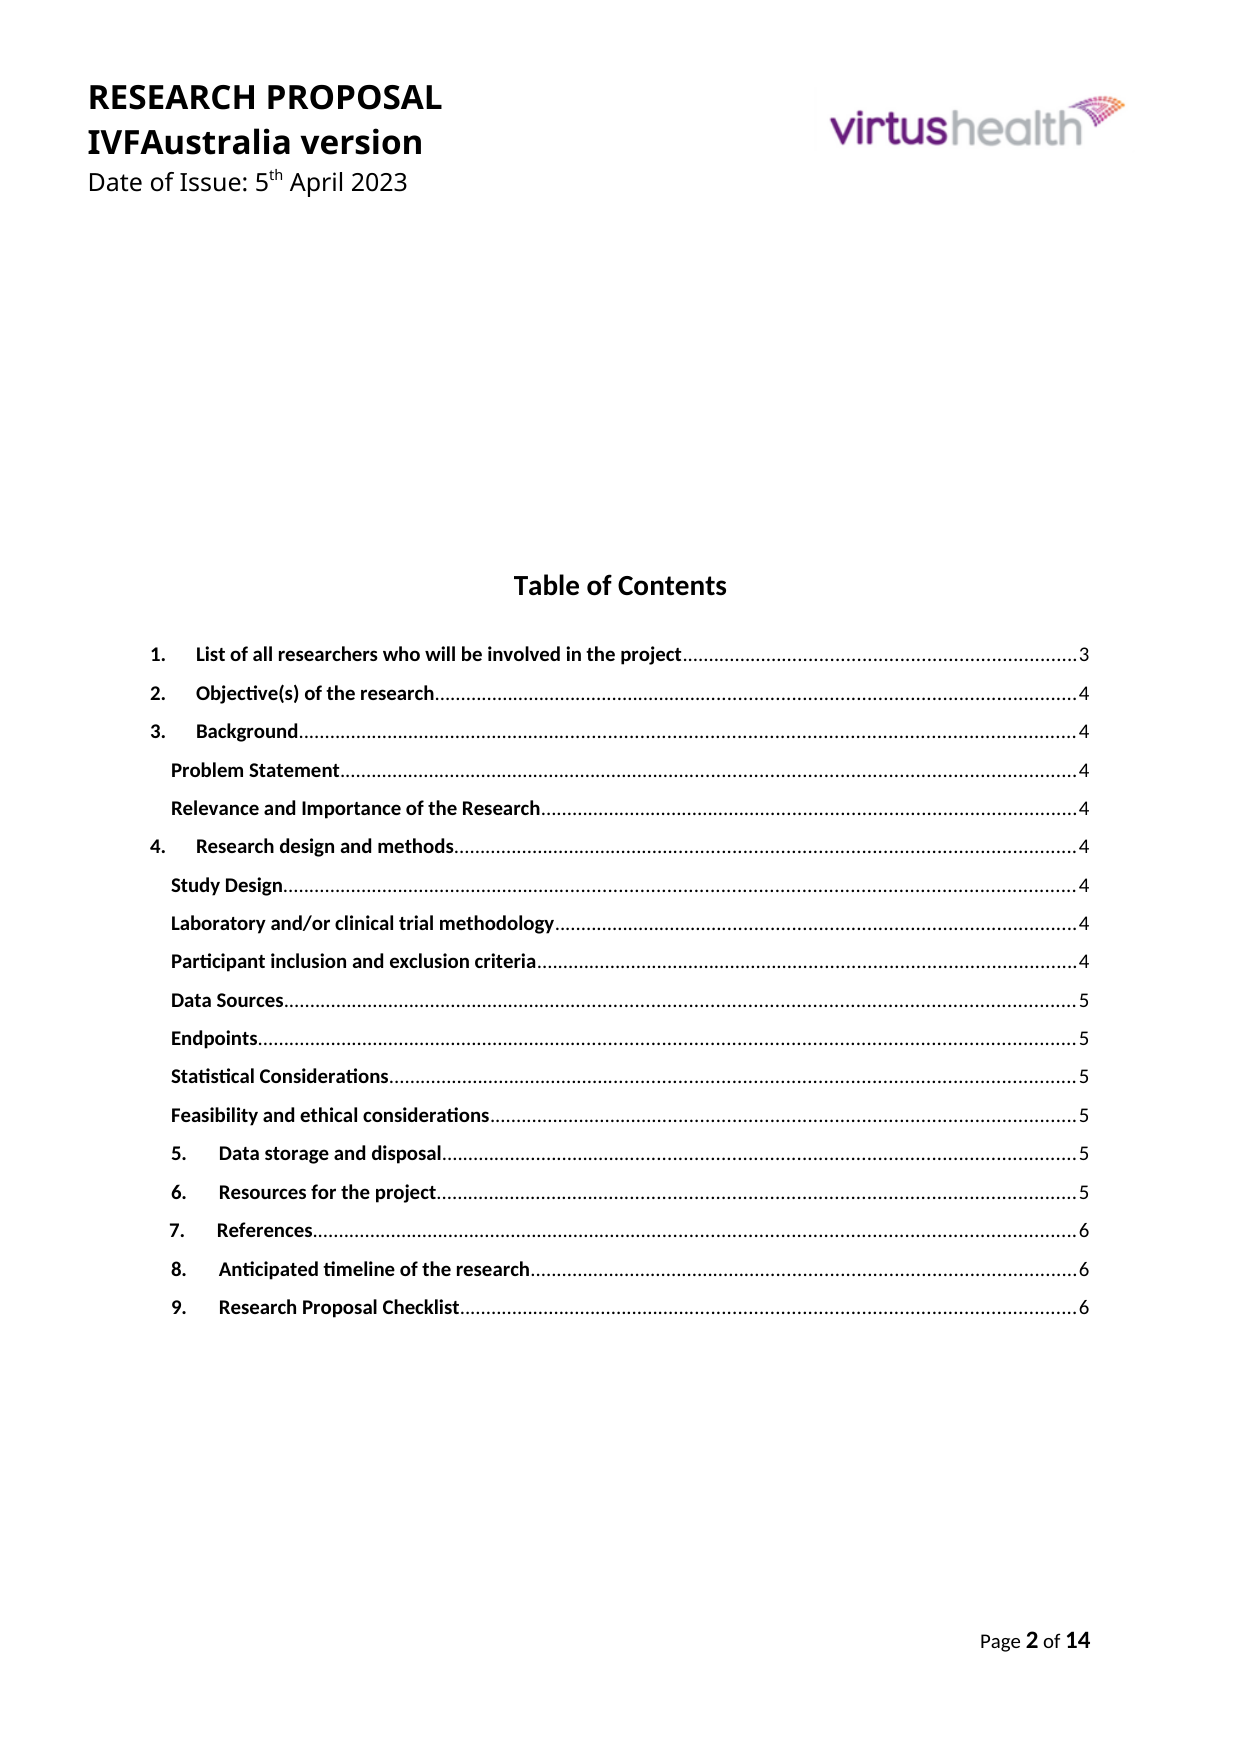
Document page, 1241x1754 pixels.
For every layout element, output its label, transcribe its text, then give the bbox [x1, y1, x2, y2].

text Endpoints 5 [171, 1025, 1090, 1051]
text 7. References 6 [150, 1217, 1090, 1243]
picture [792, 87, 1158, 153]
text 2. Objective(s) of the research 4 [150, 680, 1090, 705]
text Participant inclusion and exclusion criteria 4 [171, 949, 1090, 974]
text Problem Statement 4 [171, 757, 1090, 782]
text 8. Anticipated timeline of the research 6 [171, 1256, 1090, 1281]
text 5. Data storage and disposal 5 [171, 1140, 1090, 1166]
text Statistical Considerations 5 [171, 1064, 1090, 1089]
text 1. List of all researchers who will be involved in the project 3 [150, 641, 1090, 667]
text Laboratory and/or clinical trial methodology 4 [171, 910, 1090, 936]
text Study Design 4 [171, 872, 1090, 897]
text Table of Contents [150, 567, 1090, 603]
text Feasibility and ethical considerations 5 [171, 1102, 1090, 1127]
text 6. Resources for the project 5 [171, 1179, 1090, 1204]
text Data Sources 5 [171, 987, 1090, 1012]
text Relevance and Importance of the Research 4 [171, 795, 1090, 821]
text 3. Background 4 [150, 718, 1090, 744]
text 4. Research design and methods 4 [150, 833, 1090, 859]
text 9. Research Proposal Checklist 6 [171, 1294, 1090, 1320]
